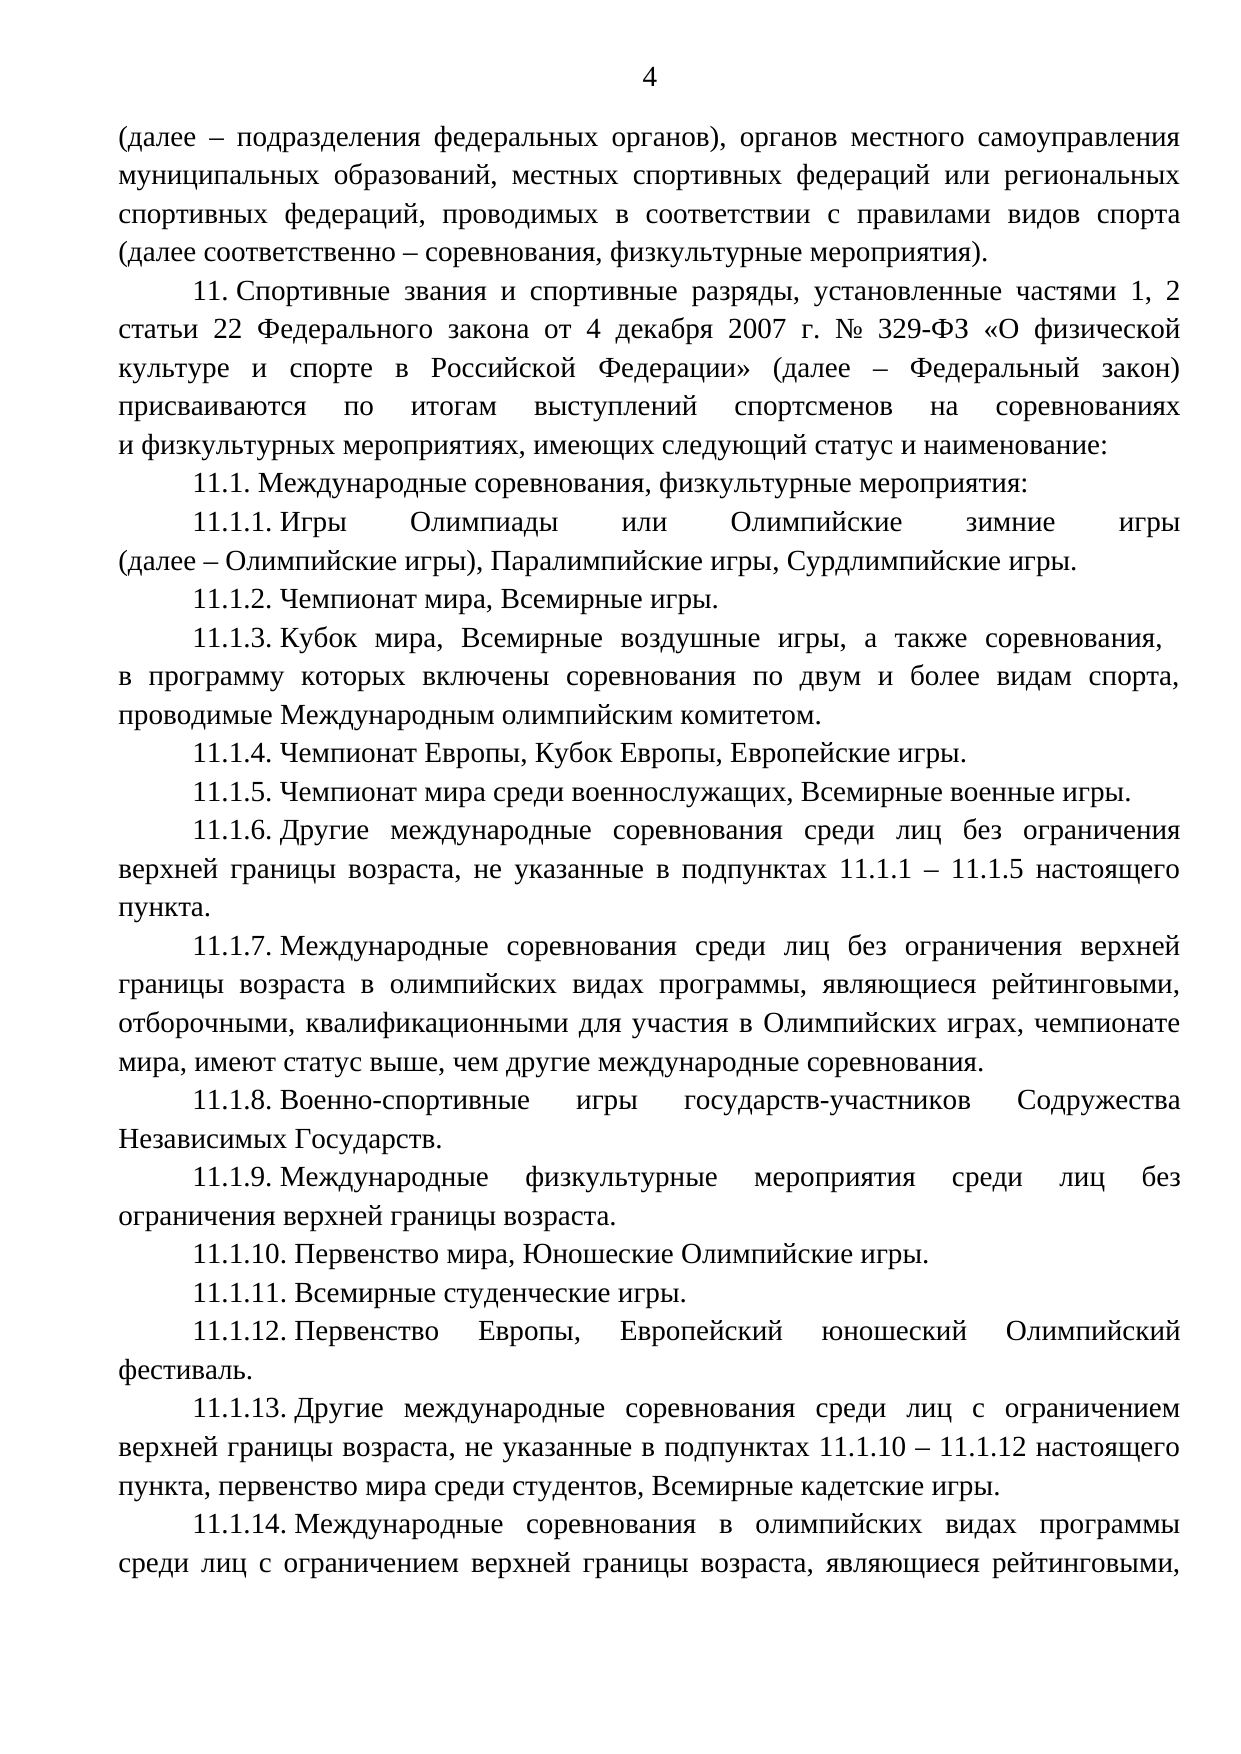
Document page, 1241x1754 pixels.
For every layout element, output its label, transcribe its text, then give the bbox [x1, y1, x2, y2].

list 11.1.5. Чемпионат мира среди военнослужащих, Всемирные военные игры. [118, 774, 1181, 807]
list 11.1.13. Другие международные соревнования среди лиц с ограничением верхней границы возраста, не указанные в подпунктах 11.1.10 – 11.1.12 настоящего пункта, первенство мира среди студентов, Всемирные кадетские игры. [118, 1391, 1181, 1501]
list 11.1.3. Кубок мира, Всемирные воздушные игры, а также соревнования, в программу которых включены соревнования по двум и более видам спорта, проводимые Международным олимпийским комитетом. [118, 620, 1181, 730]
text 11.1.9. Международные физкультурные мероприятия среди лиц без ограничения верхней границы возраста. [118, 1159, 1181, 1231]
text 11.1.8. Военно-спортивные игры государств-участников Содружества Независимых Государств. [118, 1082, 1181, 1154]
list 11.1.2. Чемпионат мира, Всемирные игры. [118, 581, 1181, 615]
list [118, 119, 1181, 268]
list 11.1.4. Чемпионат Европы, Кубок Европы, Европейские игры. [118, 735, 1181, 769]
list 11. Спортивные звания и спортивные разряды, установленные частями 1, 2 статьи 22 Федерального закона от 4 декабря 2007 г. № 329-ФЗ «О физической культуре и спорте в Российской Федерации» (далее – Федеральный закон) присваиваются по итогам выступлений спортсменов на соревнованиях и физкультурных мероприятиях, имеющих следующий статус и наименование: [118, 273, 1181, 461]
list 11.1.11. Всемирные студенческие игры. [118, 1275, 1181, 1308]
text 11.1.6. Другие международные соревнования среди лиц без ограничения верхней границы возраста, не указанные в подпунктах 11.1.1 – 11.1.5 настоящего пункта. [118, 812, 1181, 923]
text 11.1.7. Международные соревнования среди лиц без ограничения верхней границы возраста в олимпийских видах программы, являющиеся рейтинговыми, отборочными, квалификационными для участия в Олимпийских играх, чемпионате мира, имеют статус выше, чем другие международные соревнования. [118, 928, 1181, 1077]
list 11.1.1. Игры Олимпиады или Олимпийские зимние игры (далее – Олимпийские игры), Паралимпийские игры, Сурдлимпийские игры. [118, 504, 1181, 576]
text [118, 1506, 1181, 1578]
list 11.1.12. Первенство Европы, Европейский юношеский Олимпийский фестиваль. [118, 1313, 1181, 1386]
list 11.1.10. Первенство мира, Юношеские Олимпийские игры. [118, 1236, 1181, 1270]
list 11.1. Международные соревнования, физкультурные мероприятия: [118, 466, 1181, 499]
